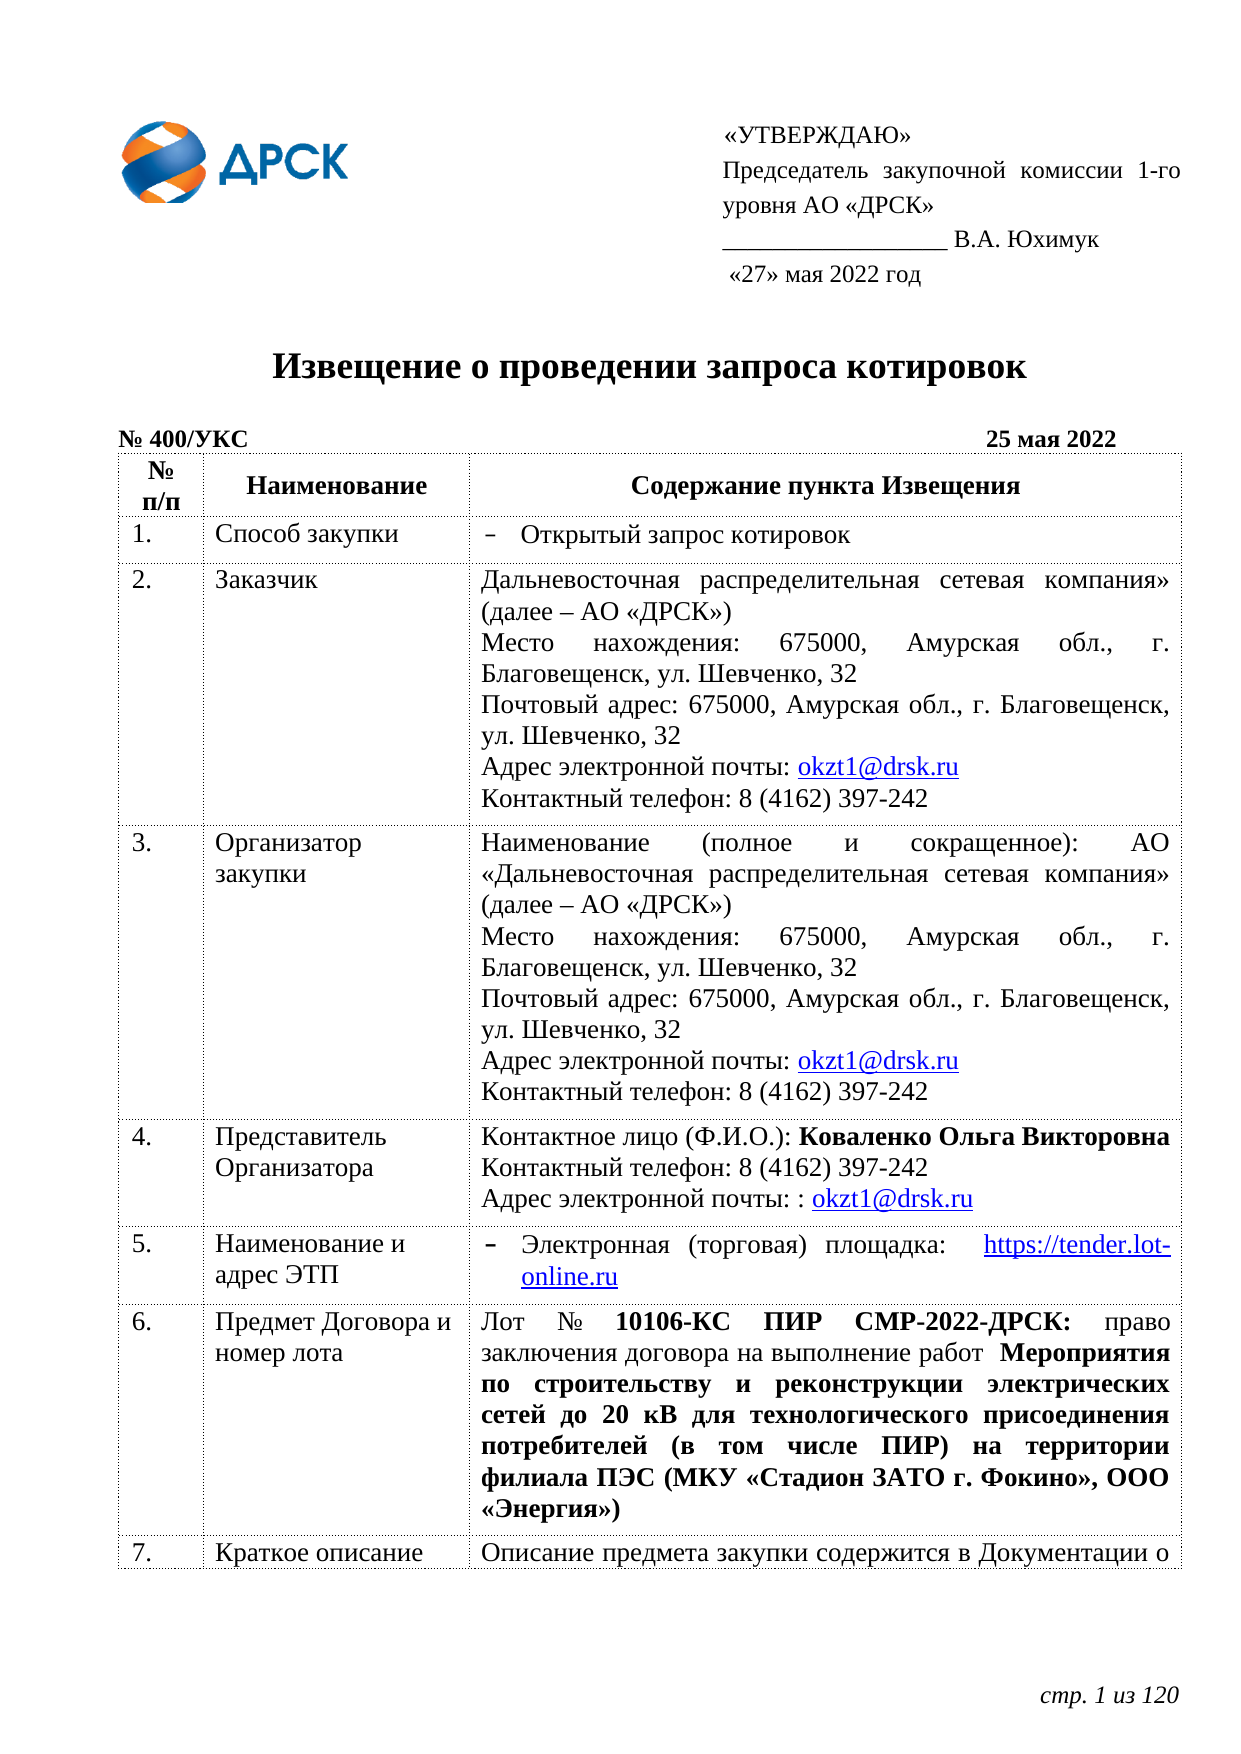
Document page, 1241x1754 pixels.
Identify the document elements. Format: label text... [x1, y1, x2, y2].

table_cell Организатор закупки [204, 825, 469, 1119]
table_cell [119, 1535, 204, 1568]
table_header Содержание пункта Извещения [470, 453, 1182, 516]
table_cell Дальневосточная распределительная сетевая компания» (далее – АО «ДРСК») Место нахождения: 675000, Амурская обл., г. Благовещенск, ул. Шевченко, 32 Почтовый адрес: 675000, Амурская обл., г. Благовещенск, ул. Шевченко, 32 Адрес электронной почты: okzt1@drsk.ru Контактный телефон: 8 (4162) 397-242 [470, 563, 1182, 825]
table_cell [119, 563, 204, 825]
text __________________ В.А. Юхимук [722, 224, 1181, 253]
table_cell [119, 1119, 204, 1226]
picture [118, 118, 365, 207]
text Председатель закупочной комиссии 1-го уровня АО «ДРСК» [722, 155, 1181, 219]
text Извещение о проведении запроса котировок [118, 343, 1181, 386]
table_cell Контактное лицо (Ф.И.О.): Коваленко Ольга Викторовна Контактный телефон: 8 (4162) 397-242 Адрес электронной почты: : okzt1@drsk.ru [470, 1119, 1182, 1226]
table_cell [119, 1304, 204, 1535]
table_header Наименование [204, 453, 469, 516]
table_cell Наименование и адрес ЭТП [204, 1226, 469, 1304]
table_header № п/п [119, 453, 204, 516]
table_cell Способ закупки [204, 516, 469, 563]
table_cell Открытый запрос котировок [470, 516, 1182, 563]
table_cell [119, 516, 204, 563]
table_cell [119, 1226, 204, 1304]
table_cell Наименование (полное и сокращенное): АО «Дальневосточная распределительная сетевая компания» (далее – АО «ДРСК») Место нахождения: 675000, Амурская обл., г. Благовещенск, ул. Шевченко, 32 Почтовый адрес: 675000, Амурская обл., г. Благовещенск, ул. Шевченко, 32 Адрес электронной почты: okzt1@drsk.ru Контактный телефон: 8 (4162) 397-242 [470, 825, 1182, 1119]
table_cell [470, 1535, 1182, 1568]
table_cell Лот № 10106-КС ПИР СМР-2022-ДРСК: право заключения договора на выполнение работ Мероприятия по строительству и реконструкции электрических сетей до 20 кВ для технологического присоединения потребителей (в том числе ПИР) на территории филиала ПЭС (МКУ «Стадион ЗАТО г. Фокино», ООО «Энергия») [470, 1304, 1182, 1535]
table_cell [119, 825, 204, 1119]
table_cell Предмет Договора и номер лота [204, 1304, 469, 1535]
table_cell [204, 1535, 469, 1568]
table_cell Заказчик [204, 563, 469, 825]
text «27» мая 2022 год [722, 259, 1181, 288]
text № 400/УКС 25 мая 2022 [118, 424, 1181, 453]
table_cell Представитель Организатора [204, 1119, 469, 1226]
table_cell Электронная (торговая) площадка: https://tender.lot-online.ru [470, 1226, 1182, 1304]
text «УТВЕРЖДАЮ» [723, 118, 1181, 149]
